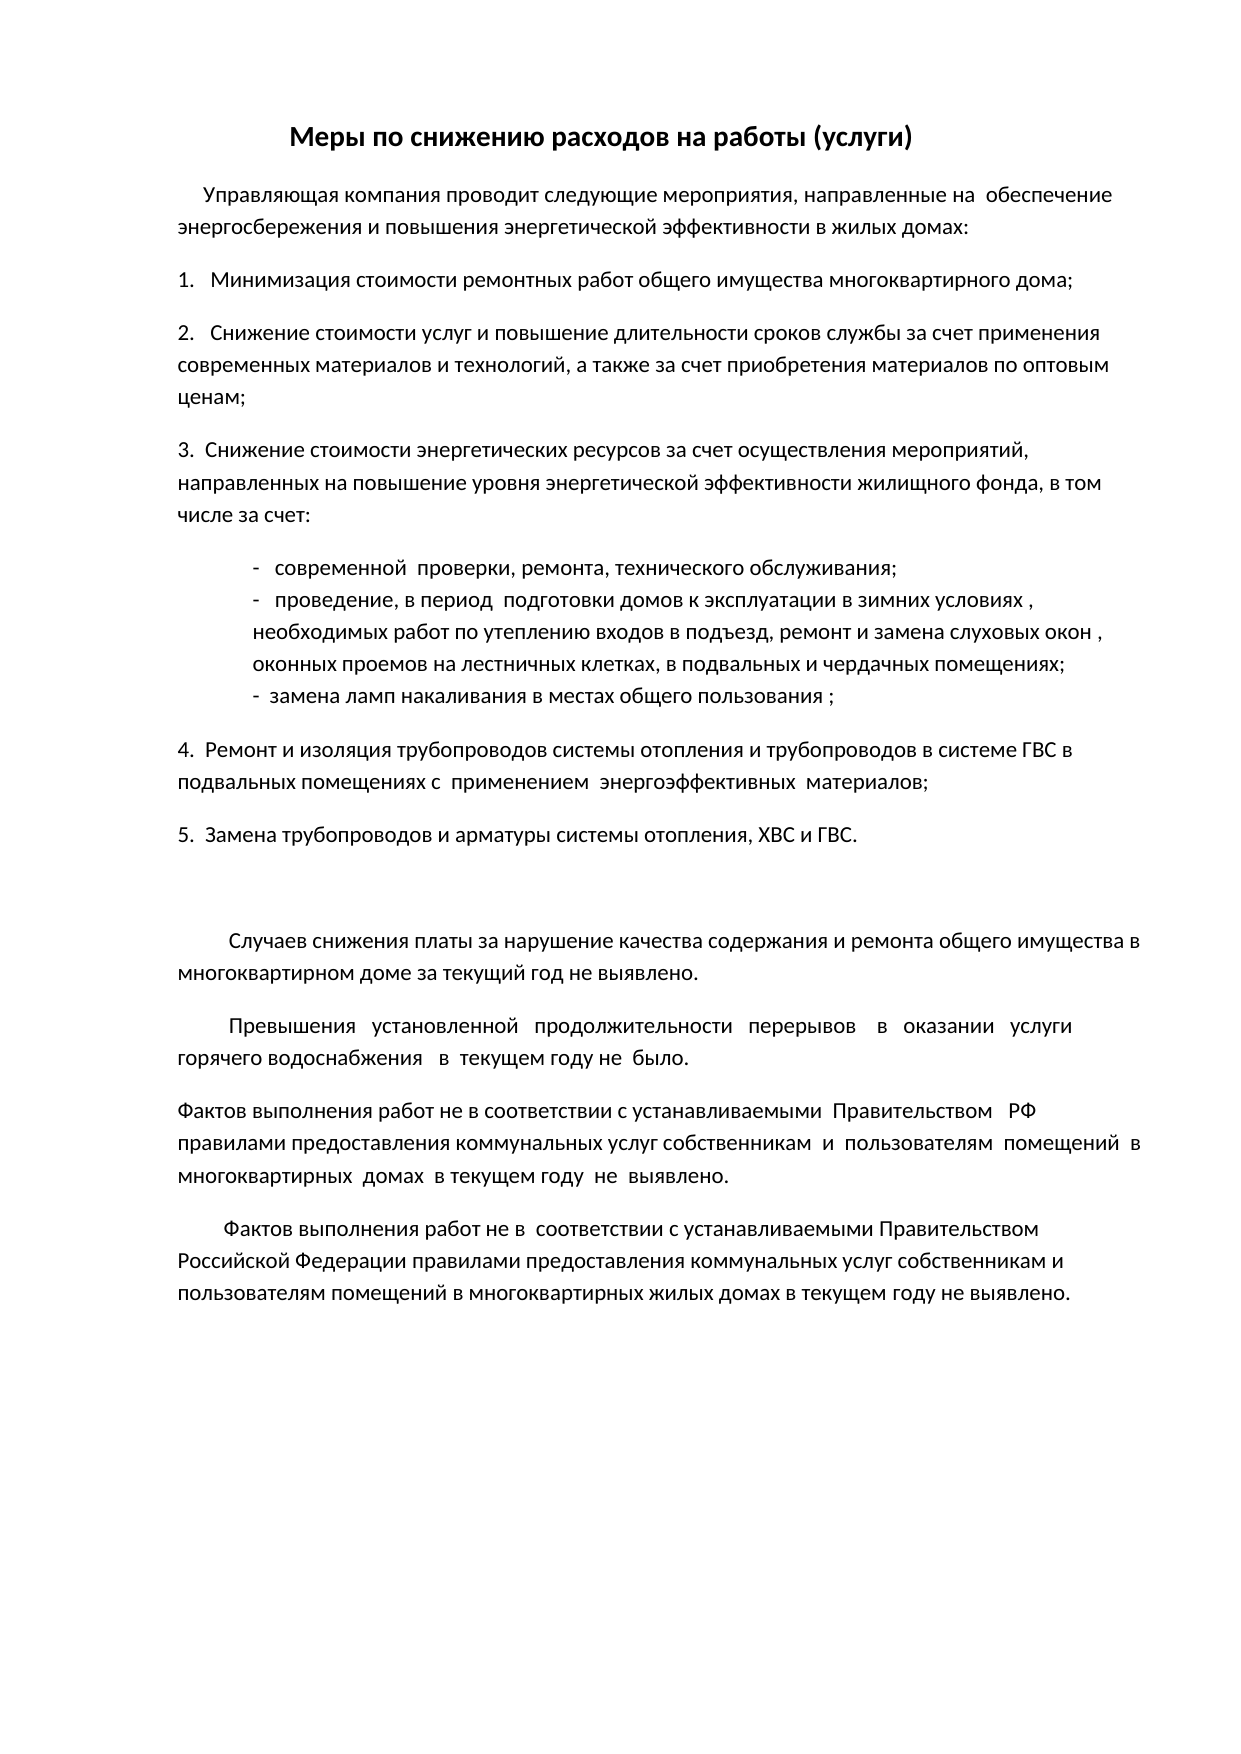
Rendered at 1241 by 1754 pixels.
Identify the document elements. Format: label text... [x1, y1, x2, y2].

text Фактов выполнения работ не в соответствии с устанавливаемыми Правительством РФ правилами предоставления коммунальных услуг собственникам и пользователям помещений в многоквартирных домах в текущем году не выявлено. [177, 1096, 1152, 1189]
text Меры по снижению расходов на работы (услуги) [177, 118, 1152, 154]
list - проведение, в период подготовки домов к эксплуатации в зимних условиях , необходимых работ по утеплению входов в подъезд, ремонт и замена слуховых окон , оконных проемов на лестничных клетках, в подвальных и чердачных помещениях; [252, 585, 1152, 677]
text Фактов выполнения работ не в соответствии с устанавливаемыми Правительством Российской Федерации правилами предоставления коммунальных услуг собственникам и пользователям помещений в многоквартирных жилых домах в текущем году не выявлено. [177, 1214, 1152, 1306]
list - замена ламп накаливания в местах общего пользования ; [252, 682, 1152, 710]
text Превышения установленной продолжительности перерывов в оказании услуги горячего водоснабжения в текущем году не было. [177, 1011, 1152, 1071]
list - современной проверки, ремонта, технического обслуживания; [252, 553, 1152, 581]
text Управляющая компания проводит следующие мероприятия, направленные на обеспечение энергосбережения и повышения энергетической эффективности в жилых домах: [177, 180, 1152, 240]
text 1. Минимизация стоимости ремонтных работ общего имущества многоквартирного дома; [177, 265, 1152, 293]
text 5. Замена трубопроводов и арматуры системы отопления, ХВС и ГВС. [177, 820, 1152, 848]
text 4. Ремонт и изоляция трубопроводов системы отопления и трубопроводов в системе ГВС в подвальных помещениях с применением энергоэффективных материалов; [177, 735, 1152, 795]
text Случаев снижения платы за нарушение качества содержания и ремонта общего имущества в многоквартирном доме за текущий год не выявлено. [177, 926, 1152, 986]
text 3. Снижение стоимости энергетических ресурсов за счет осуществления мероприятий, направленных на повышение уровня энергетической эффективности жилищного фонда, в том числе за счет: [177, 436, 1152, 528]
text 2. Снижение стоимости услуг и повышение длительности сроков службы за счет применения современных материалов и технологий, а также за счет приобретения материалов по оптовым ценам; [177, 318, 1152, 411]
